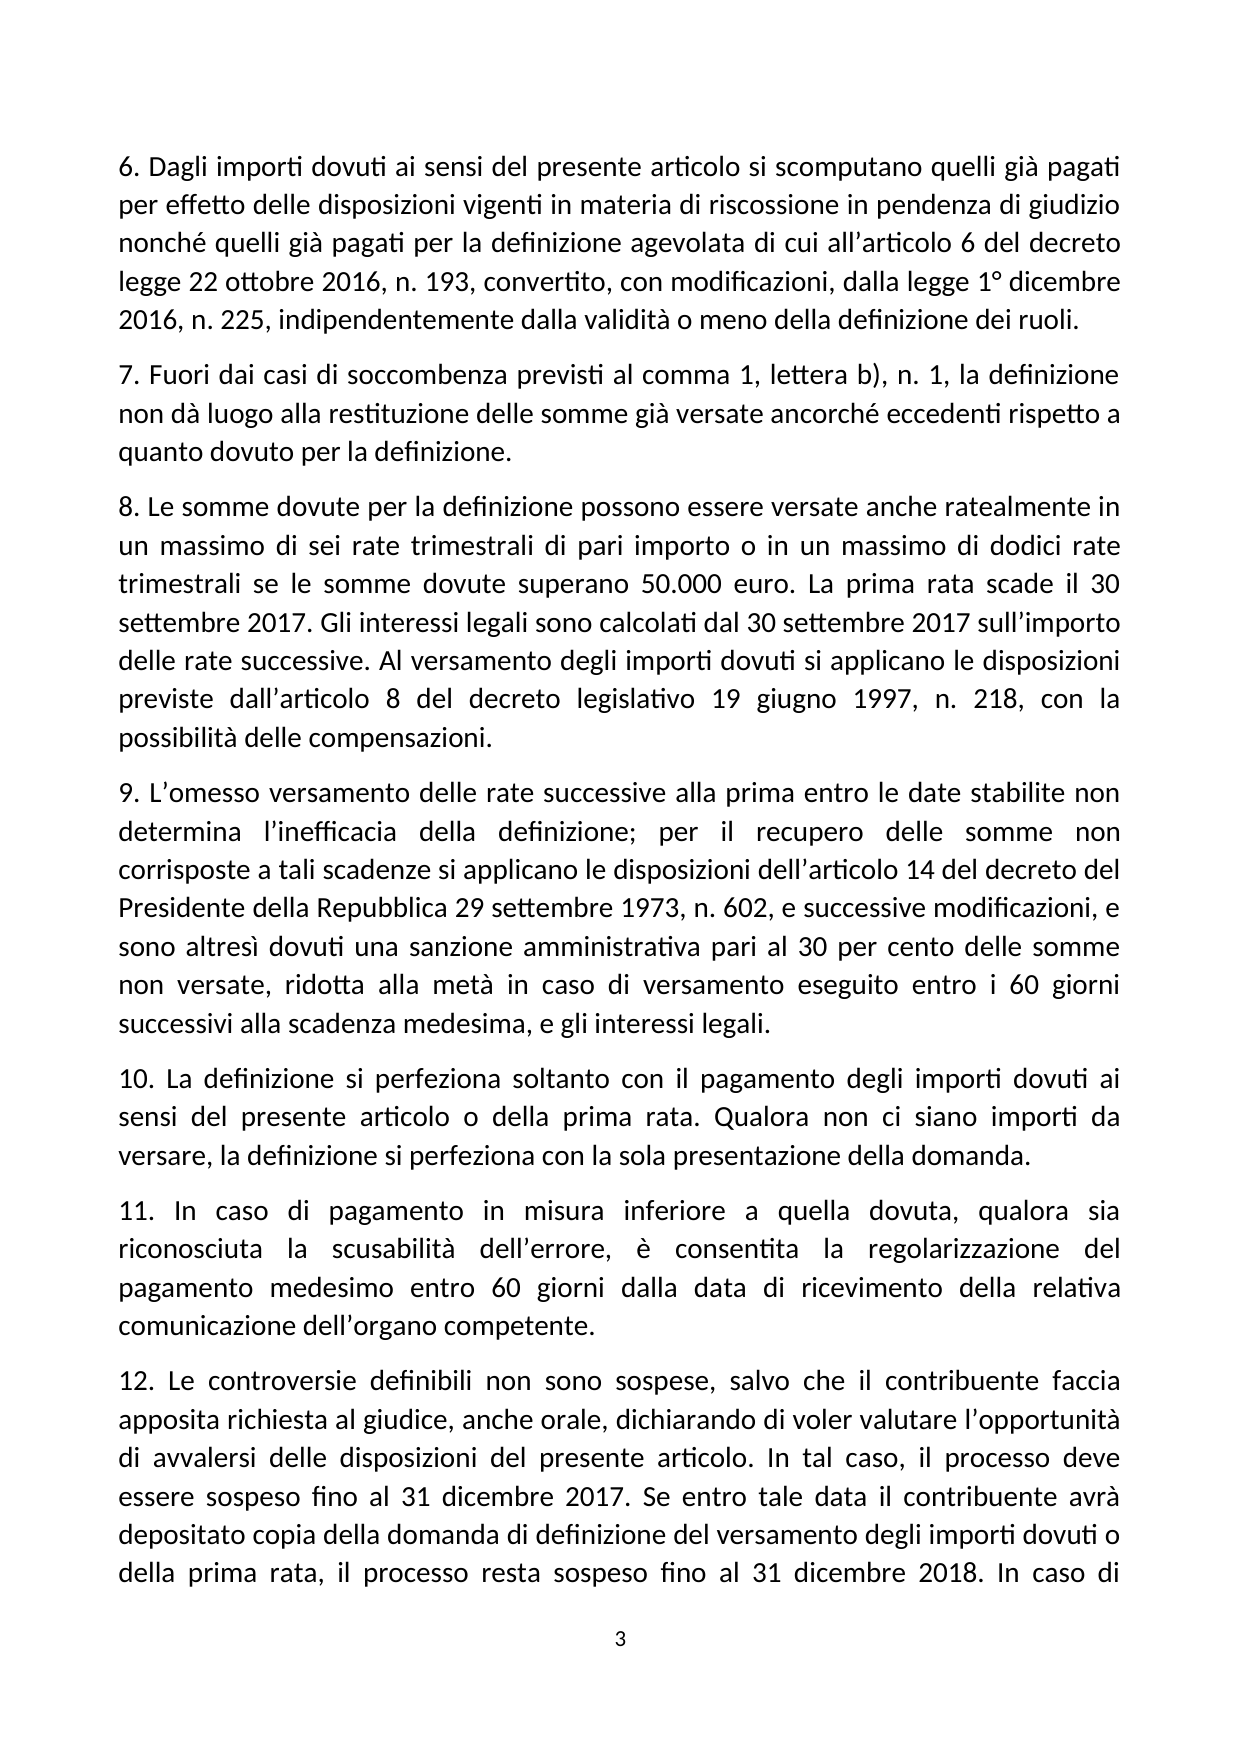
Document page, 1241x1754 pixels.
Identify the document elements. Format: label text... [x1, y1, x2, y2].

text 7. Fuori dai casi di soccombenza previsti al comma 1, lettera b), n. 1, la definizione non dà luogo alla restituzione delle somme già versate ancorché eccedenti rispetto a quanto dovuto per la definizione. [118, 356, 1122, 469]
text 6. Dagli importi dovuti ai sensi del presente articolo si scomputano quelli già pagati per effetto delle disposizioni vigenti in materia di riscossione in pendenza di giudizio nonché quelli già pagati per la definizione agevolata di cui all’articolo 6 del decreto legge 22 ottobre 2016, n. 193, convertito, con modificazioni, dalla legge 1° dicembre 2016, n. 225, indipendentemente dalla validità o meno della definizione dei ruoli. [118, 148, 1122, 337]
text 8. Le somme dovute per la definizione possono essere versate anche ratealmente in un massimo di sei rate trimestrali di pari importo o in un massimo di dodici rate trimestrali se le somme dovute superano 50.000 euro. La prima rata scade il 30 settembre 2017. Gli interessi legali sono calcolati dal 30 settembre 2017 sull’importo delle rate successive. Al versamento degli importi dovuti si applicano le disposizioni previste dall’articolo 8 del decreto legislativo 19 giugno 1997, n. 218, con la possibilità delle compensazioni. [118, 488, 1122, 755]
text 9. L’omesso versamento delle rate successive alla prima entro le date stabilite non determina l’inefficacia della definizione; per il recupero delle somme non corrisposte a tali scadenze si applicano le disposizioni dell’articolo 14 del decreto del Presidente della Repubblica 29 settembre 1973, n. 602, e successive modificazioni, e sono altresì dovuti una sanzione amministrativa pari al 30 per cento delle somme non versate, ridotta alla metà in caso di versamento eseguito entro i 60 giorni successivi alla scadenza medesima, e gli interessi legali. [118, 774, 1122, 1040]
text 11. In caso di pagamento in misura inferiore a quella dovuta, qualora sia riconosciuta la scusabilità dell’errore, è consentita la regolarizzazione del pagamento medesimo entro 60 giorni dalla data di ricevimento della relativa comunicazione dell’organo competente. [118, 1192, 1122, 1343]
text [118, 1362, 1122, 1590]
text 10. La definizione si perfeziona soltanto con il pagamento degli importi dovuti ai sensi del presente articolo o della prima rata. Qualora non ci siano importi da versare, la definizione si perfeziona con la sola presentazione della domanda. [118, 1060, 1122, 1172]
